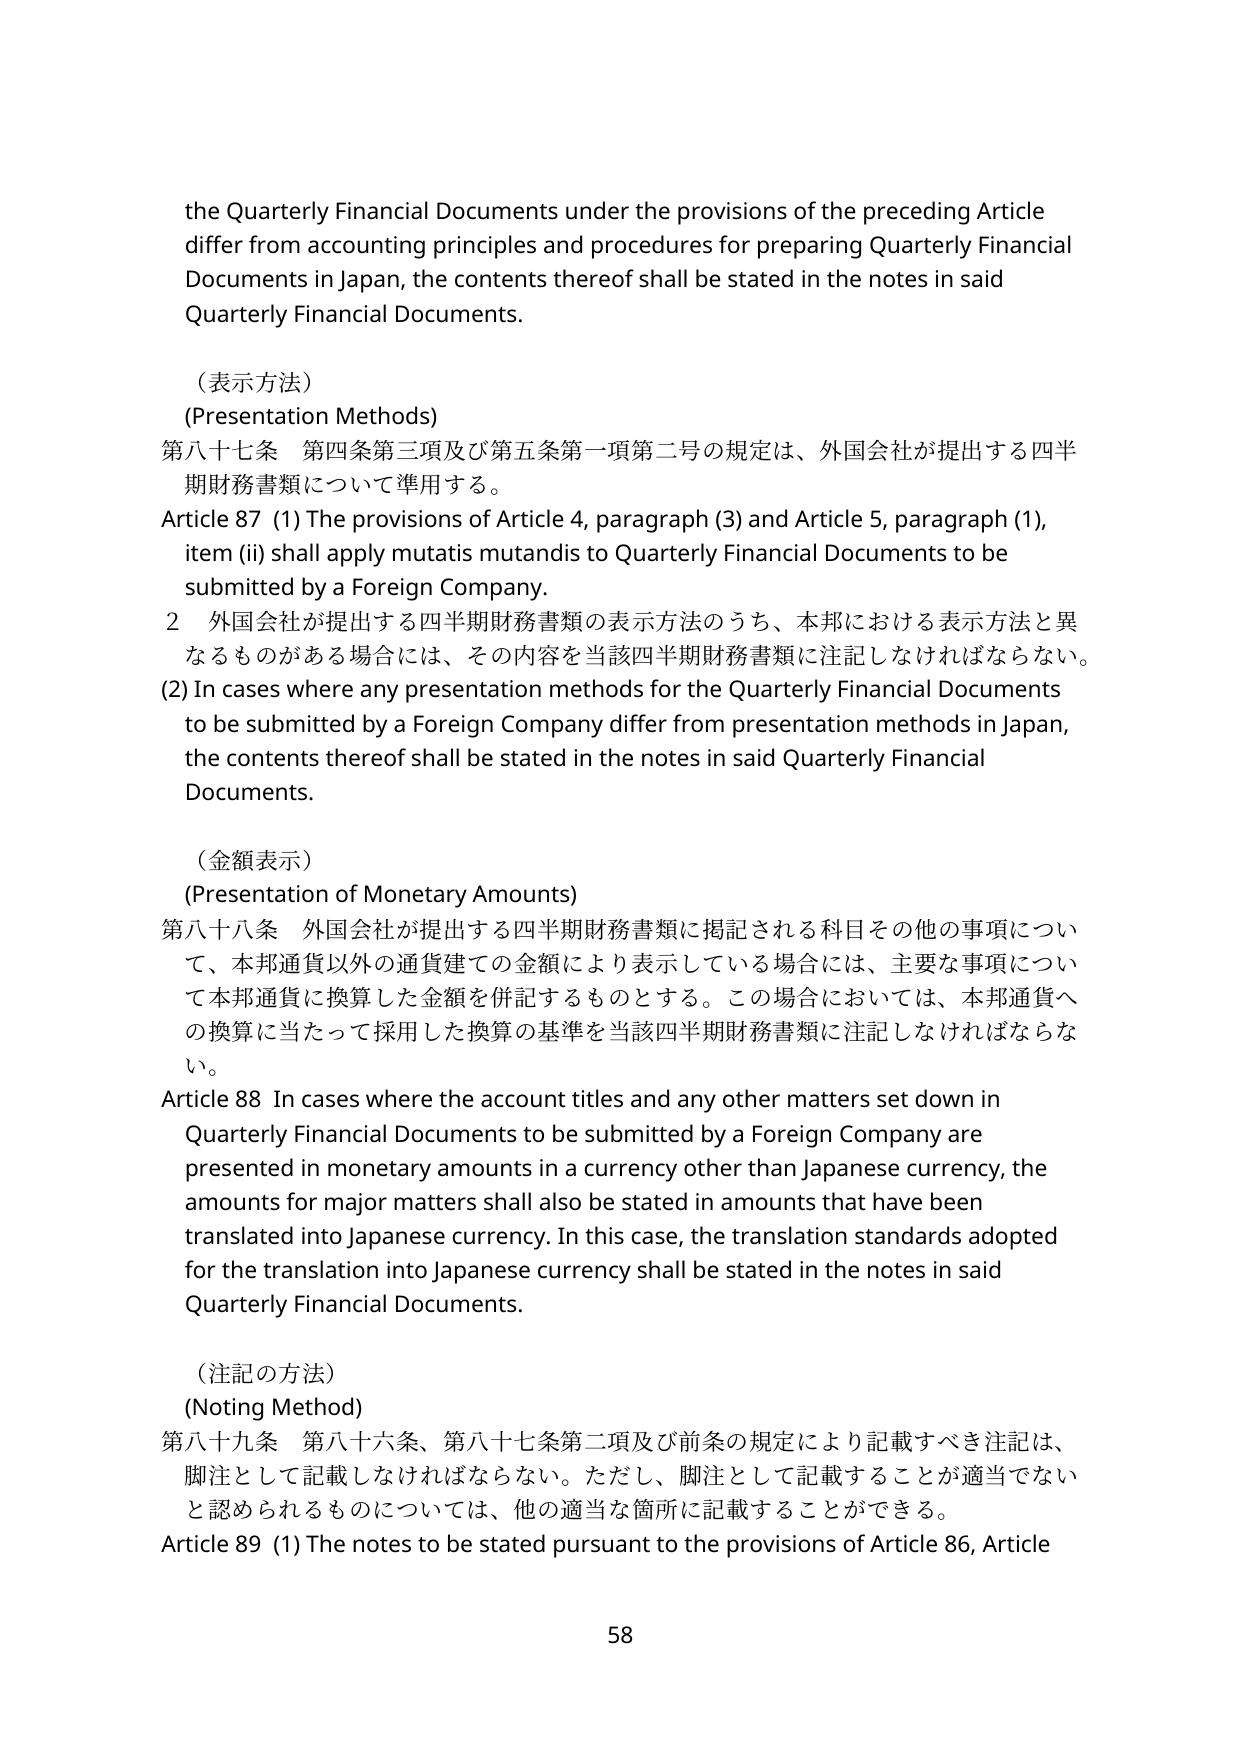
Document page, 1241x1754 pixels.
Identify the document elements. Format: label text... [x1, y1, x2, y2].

text Article 88 In cases where the account titles and any other matters set down in Quarterly Financial Documents to be submitted by a Foreign Company are presented in monetary amounts in a currency other than Japanese currency, the amounts for major matters shall also be stated in amounts that have been translated into Japanese currency. In this case, the translation standards adopted for the translation into Japanese currency shall be stated in the notes in said Quarterly Financial Documents. [161, 1082, 1079, 1321]
text 第八十九条 第八十六条、第八十七条第二項及び前条の規定により記載すべき注記は、脚注として記載しなければならない。ただし、脚注として記載することが適当でないと認められるものについては、他の適当な箇所に記載することができる。 [161, 1424, 1079, 1526]
text 第八十八条 外国会社が提出する四半期財務書類に掲記される科目その他の事項について、本邦通貨以外の通貨建ての金額により表示している場合には、主要な事項について本邦通貨に換算した金額を併記するものとする。この場合においては、本邦通貨への換算に当たって採用した換算の基準を当該四半期財務書類に注記しなければならない。 [161, 911, 1079, 1082]
text （表示方法） [184, 364, 1079, 399]
text （金額表示） [184, 843, 1079, 877]
text (2) In cases where any presentation methods for the Quarterly Financial Documents to be submitted by a Foreign Company differ from presentation methods in Japan, the contents thereof shall be stated in the notes in said Quarterly Financial Documents. [161, 672, 1079, 809]
text (Presentation of Monetary Amounts) [184, 877, 1079, 911]
text （注記の方法） [184, 1355, 1079, 1389]
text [161, 1526, 1079, 1560]
text (Noting Method) [184, 1389, 1079, 1424]
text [161, 194, 1079, 330]
text 第八十七条 第四条第三項及び第五条第一項第二号の規定は、外国会社が提出する四半期財務書類について準用する。 [161, 433, 1079, 501]
text ２ 外国会社が提出する四半期財務書類の表示方法のうち、本邦における表示方法と異なるものがある場合には、その内容を当該四半期財務書類に注記しなければならない。 [161, 604, 1079, 672]
text Article 87 (1) The provisions of Article 4, paragraph (3) and Article 5, paragraph (1), item (ii) shall apply mutatis mutandis to Quarterly Financial Documents to be submitted by a Foreign Company. [161, 501, 1079, 604]
text (Presentation Methods) [184, 399, 1079, 433]
